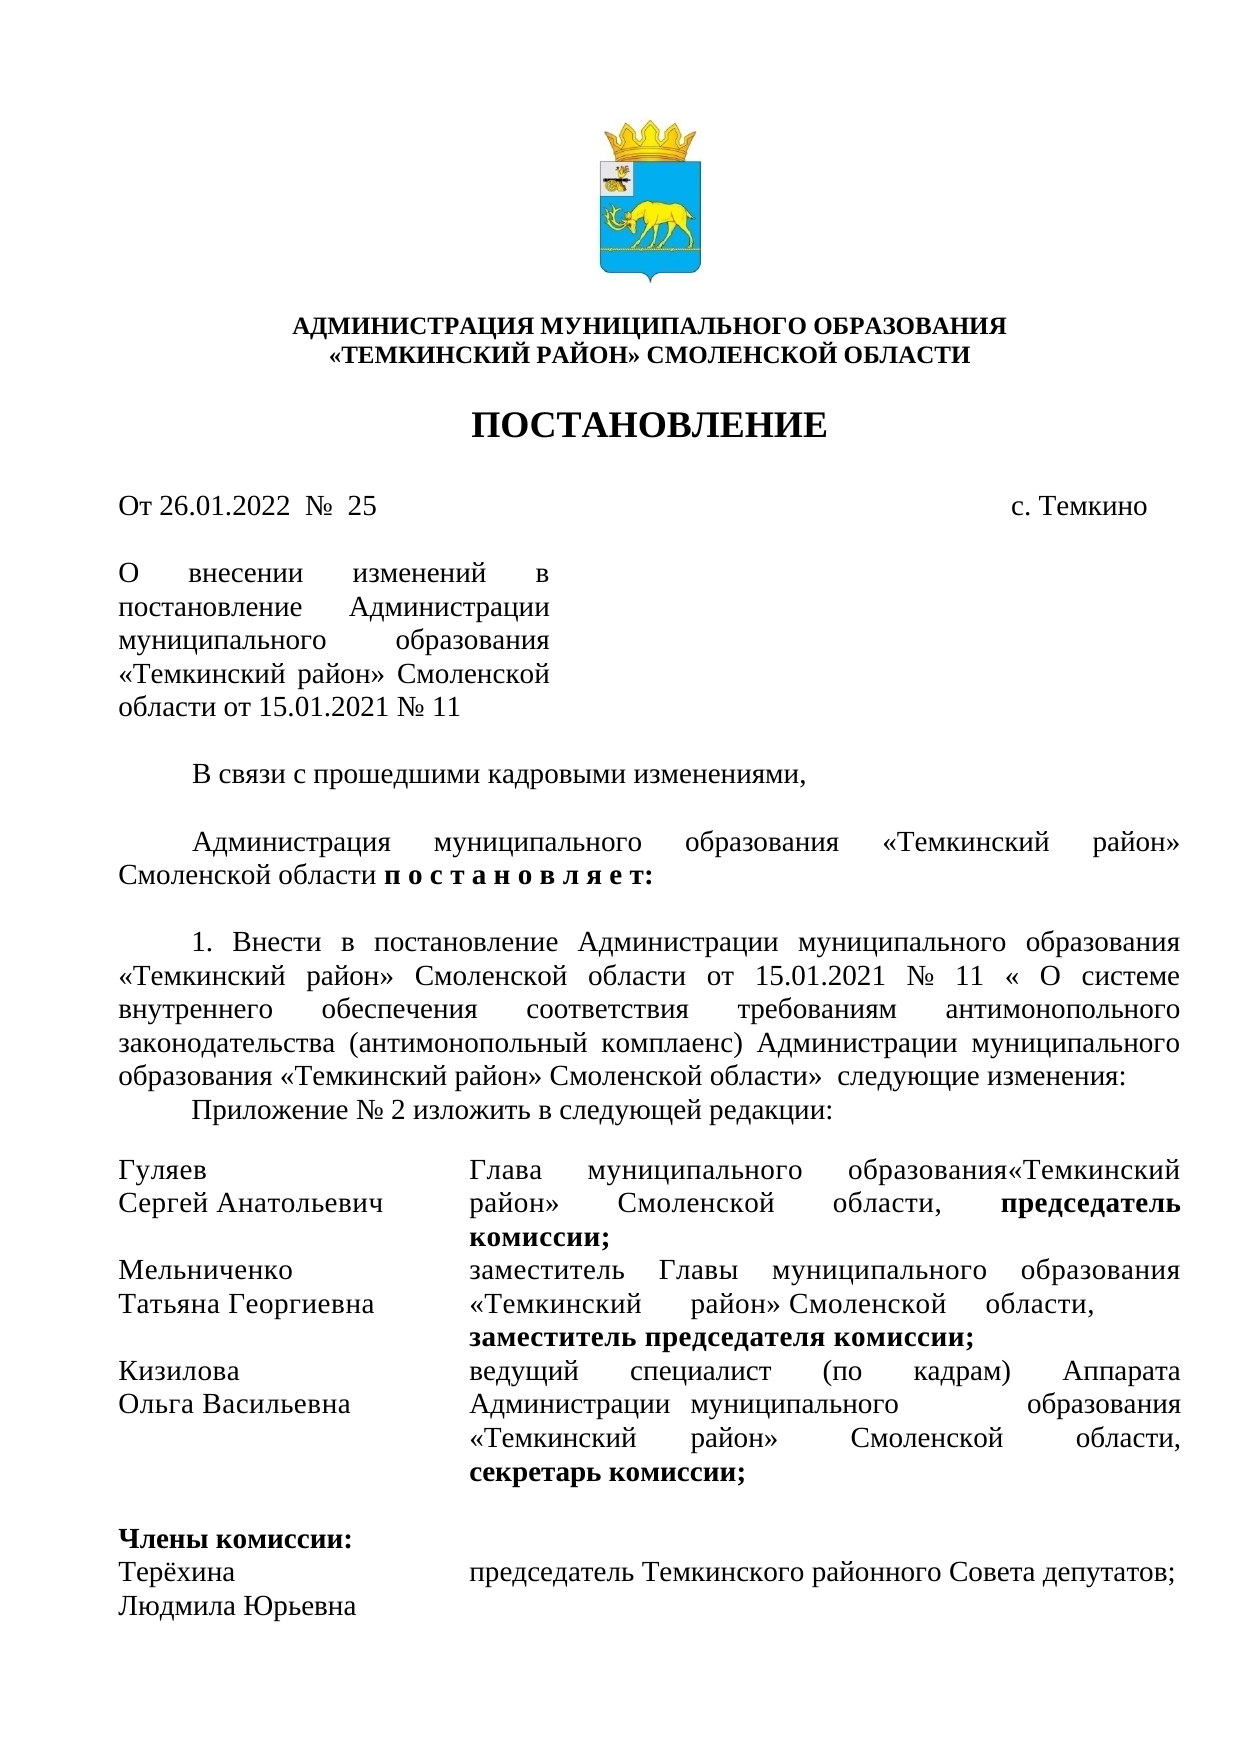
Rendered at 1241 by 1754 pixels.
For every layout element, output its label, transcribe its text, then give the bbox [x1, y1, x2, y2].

text Приложение № 2 изложить в следующей редакции: [118, 1092, 1181, 1126]
text 1. Внести в постановление Администрации муниципального образования «Темкинский район» Смоленской области от 15.01.2021 № 11 « О системе внутреннего обеспечения соответствия требованиям антимонопольного законодательства (антимонопольный комплаенс) Администрации муниципального образования «Темкинский район» Смоленской области» следующие изменения: [118, 924, 1181, 1092]
table_cell ведущий специалист (по кадрам) Аппарата Администрации муниципального образования «Темкинский район» Смоленской области, секретарь комиссии; [458, 1353, 1192, 1487]
picture [594, 118, 705, 283]
table_header Гуляев Сергей Анатольевич [107, 1152, 458, 1252]
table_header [458, 1554, 1192, 1621]
text Администрация муниципального образования «Темкинский район» Смоленской области п о с т а н о в л я е т: [118, 824, 1181, 891]
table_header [107, 1554, 458, 1621]
text «ТЕМКИНСКИЙ РАЙОН» СМОЛЕНСКОЙ ОБЛАСТИ [118, 340, 1181, 368]
text В связи с прошедшими кадровыми изменениями, [118, 757, 1181, 790]
text АДМИНИСТРАЦИЯ МУНИЦИПАЛЬНОГО ОБРАЗОВАНИЯ [118, 311, 1181, 340]
text От 26.01.2022 № 25 с. Темкино [118, 488, 1181, 522]
table_header Глава муниципального образования«Темкинский район» Смоленской области, председатель комиссии; [458, 1152, 1192, 1252]
table_cell Кизилова Ольга Васильевна [107, 1353, 458, 1487]
text Члены комиссии: [118, 1521, 1181, 1554]
table_cell заместитель Главы муниципального образования «Темкинский район» Смоленской области, заместитель председателя комиссии; [458, 1253, 1192, 1353]
table_header О внесении изменений в постановление Администрации муниципального образования «Темкинский район» Смоленской области от 15.01.2021 № 11 [107, 555, 561, 723]
text ПОСТАНОВЛЕНИЕ [118, 402, 1181, 445]
table_cell Мельниченко Татьяна Георгиевна [107, 1253, 458, 1353]
